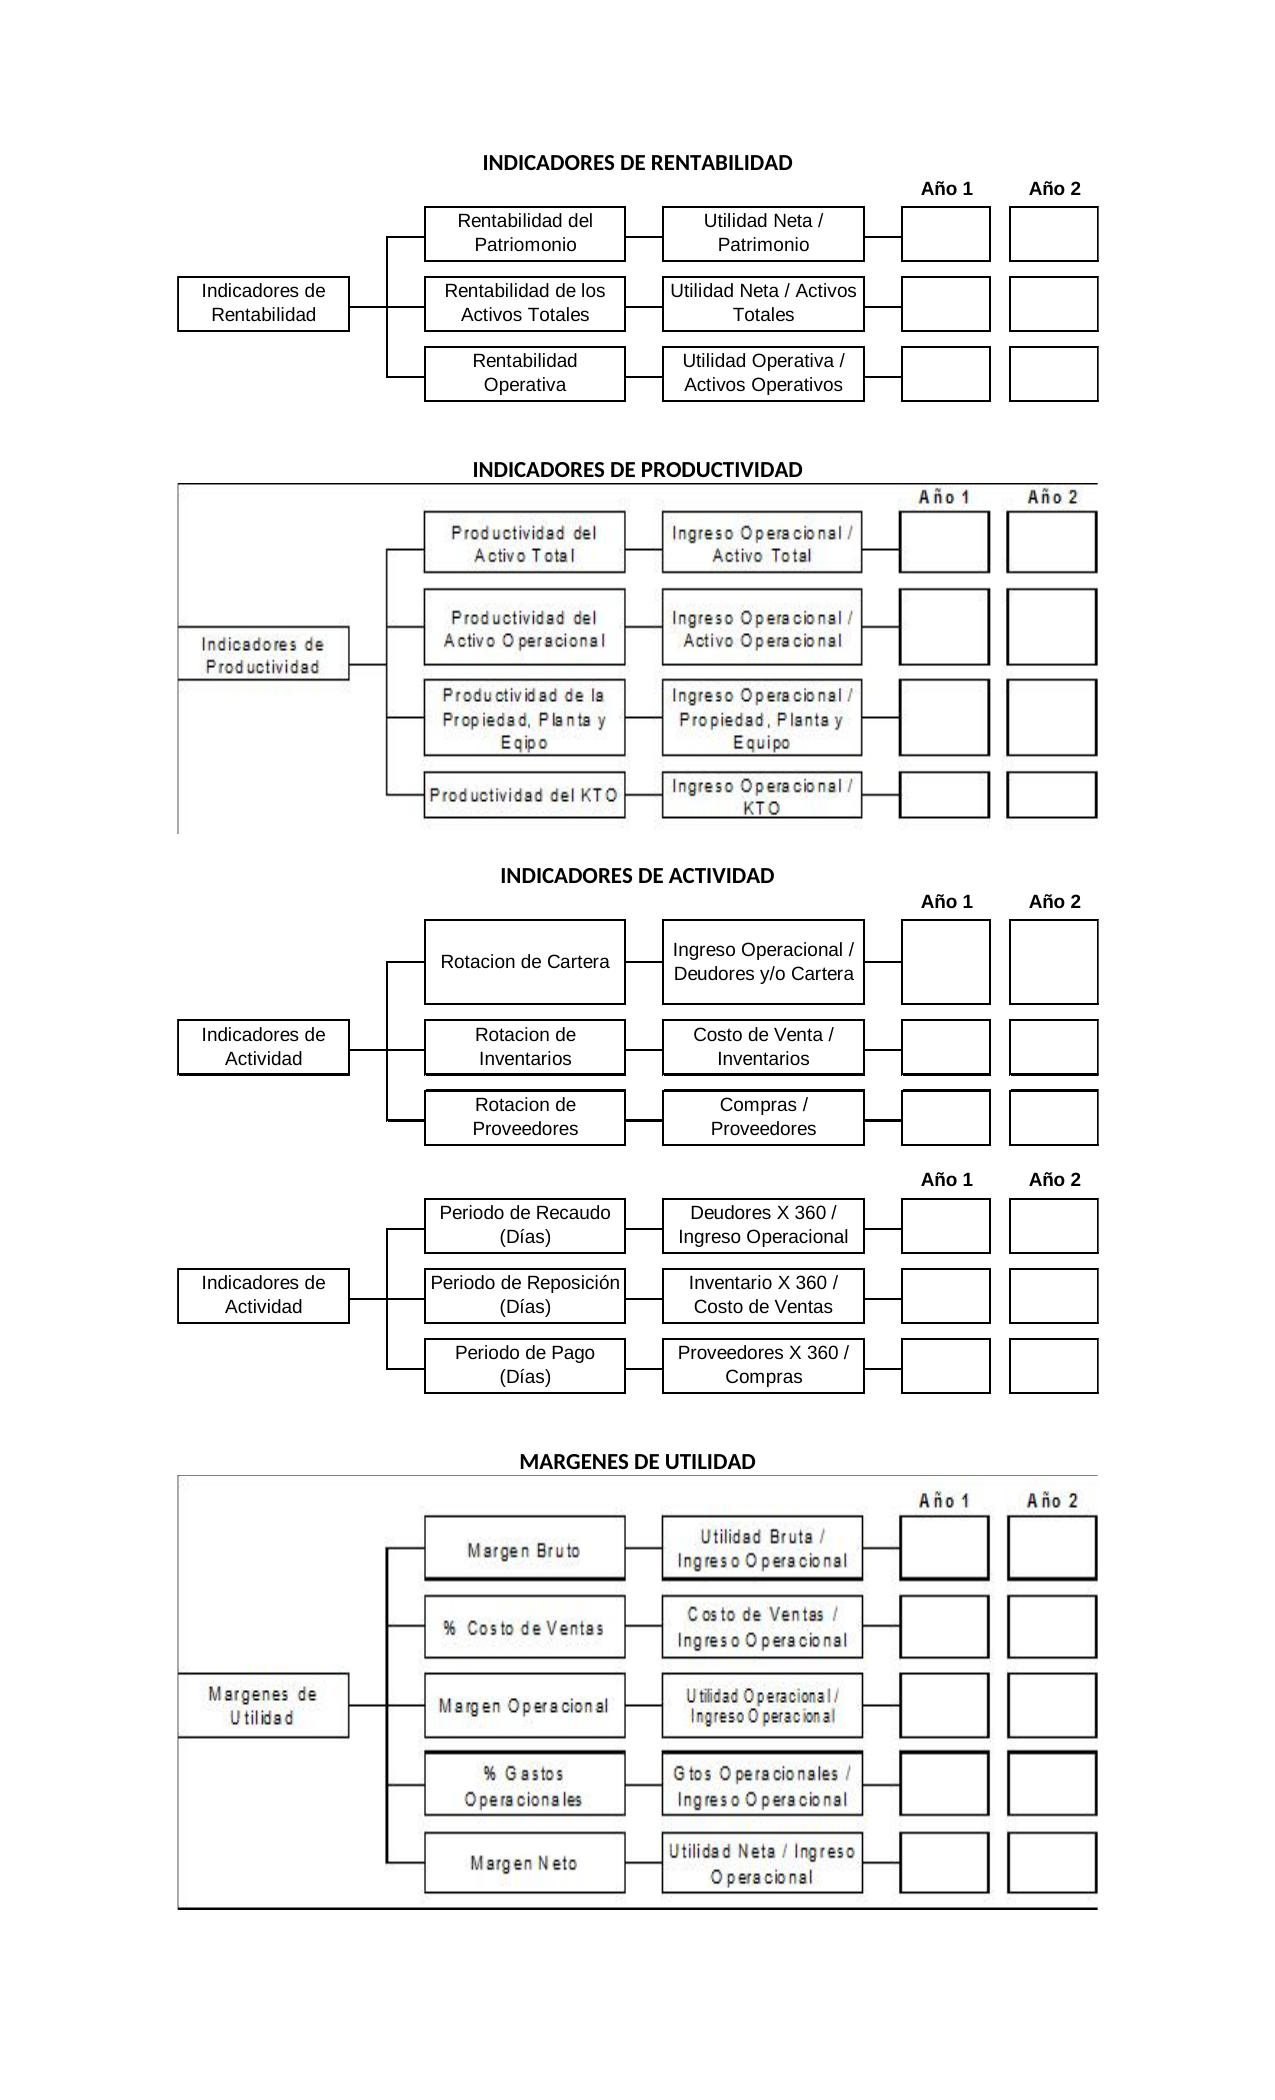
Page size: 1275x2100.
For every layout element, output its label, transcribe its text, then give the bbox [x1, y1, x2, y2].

list INDICADORES DE PRODUCTIVIDAD [177, 455, 1098, 483]
list INDICADORES DE ACTIVIDAD [177, 861, 1098, 889]
list MARGENES DE UTILIDAD [177, 1447, 1098, 1475]
picture [177, 1475, 1098, 1910]
picture [177, 483, 1098, 834]
list INDICADORES DE RENTABILIDAD [177, 148, 1098, 276]
